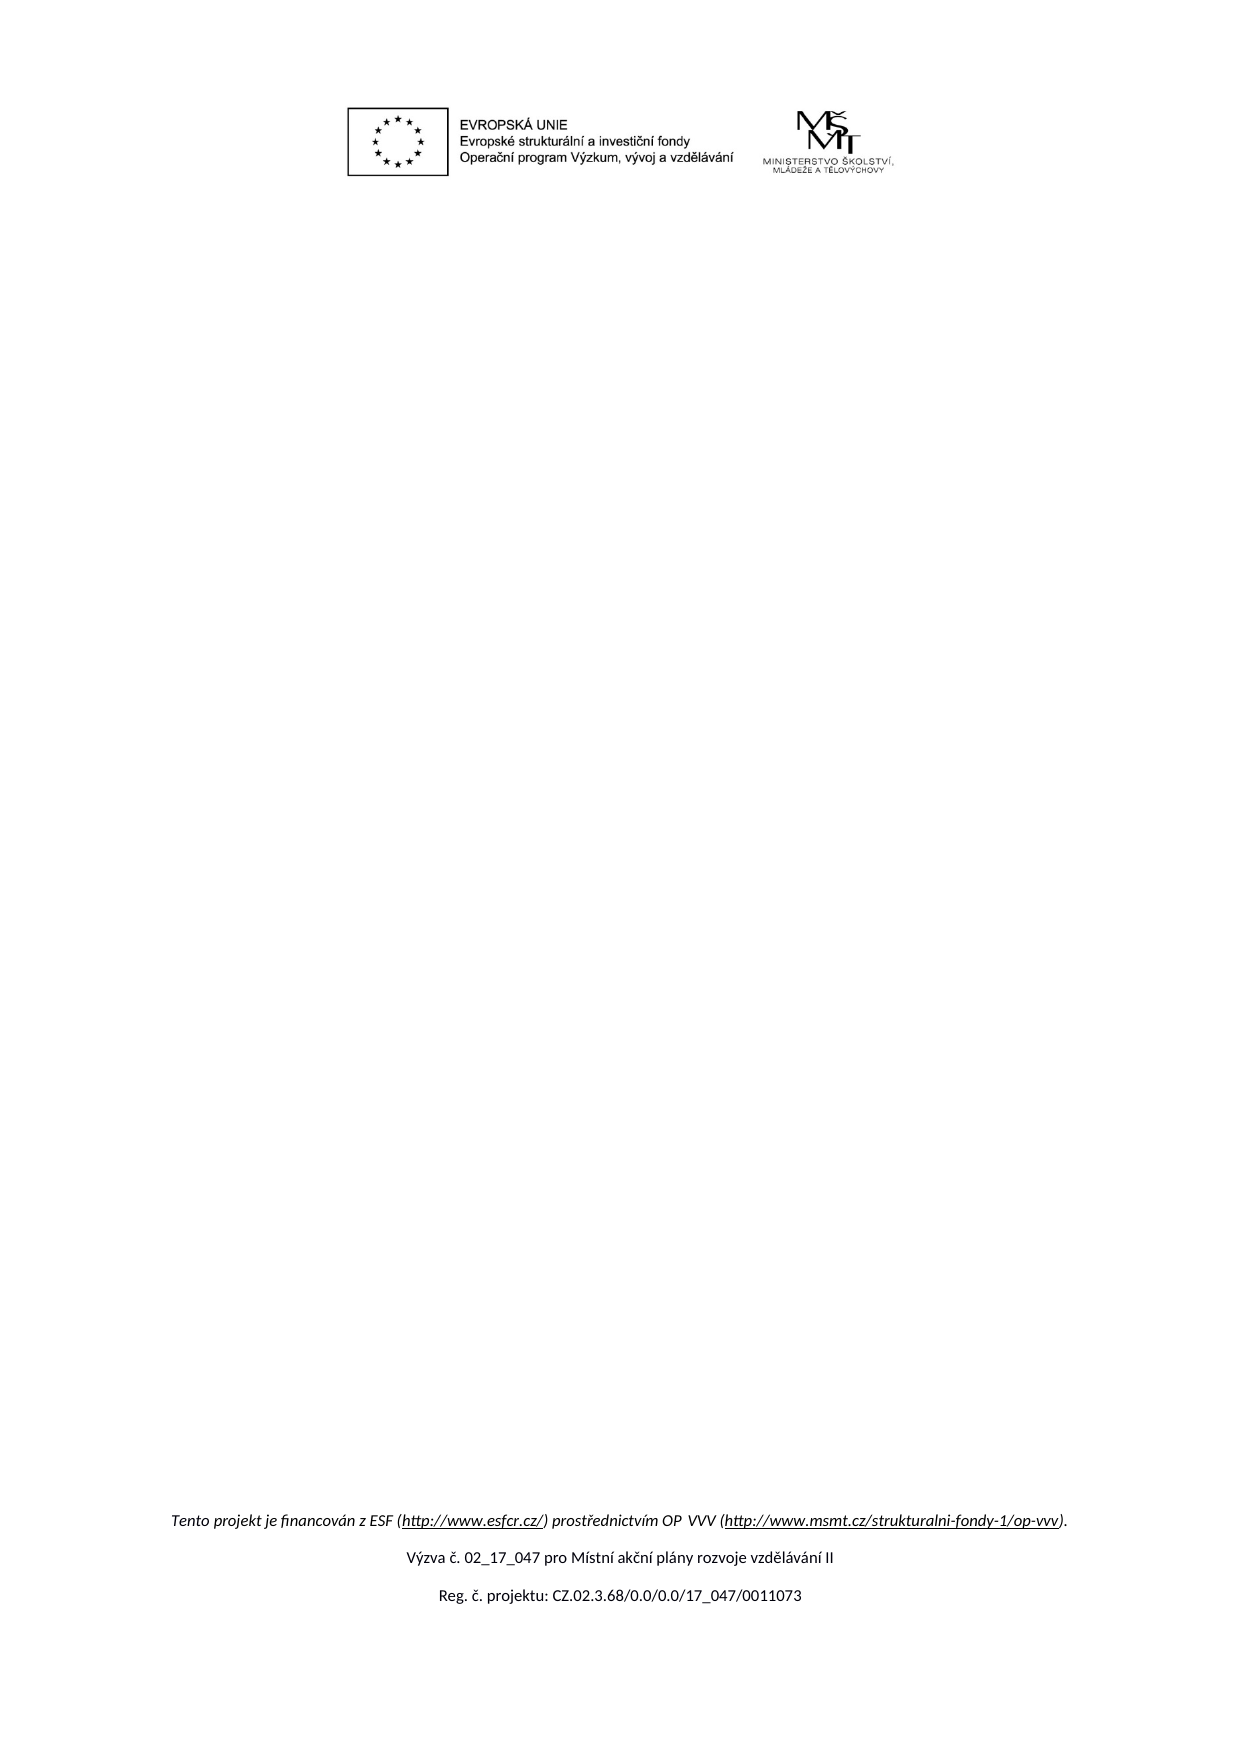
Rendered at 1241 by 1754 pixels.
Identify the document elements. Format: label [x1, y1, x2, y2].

picture [313, 73, 927, 210]
